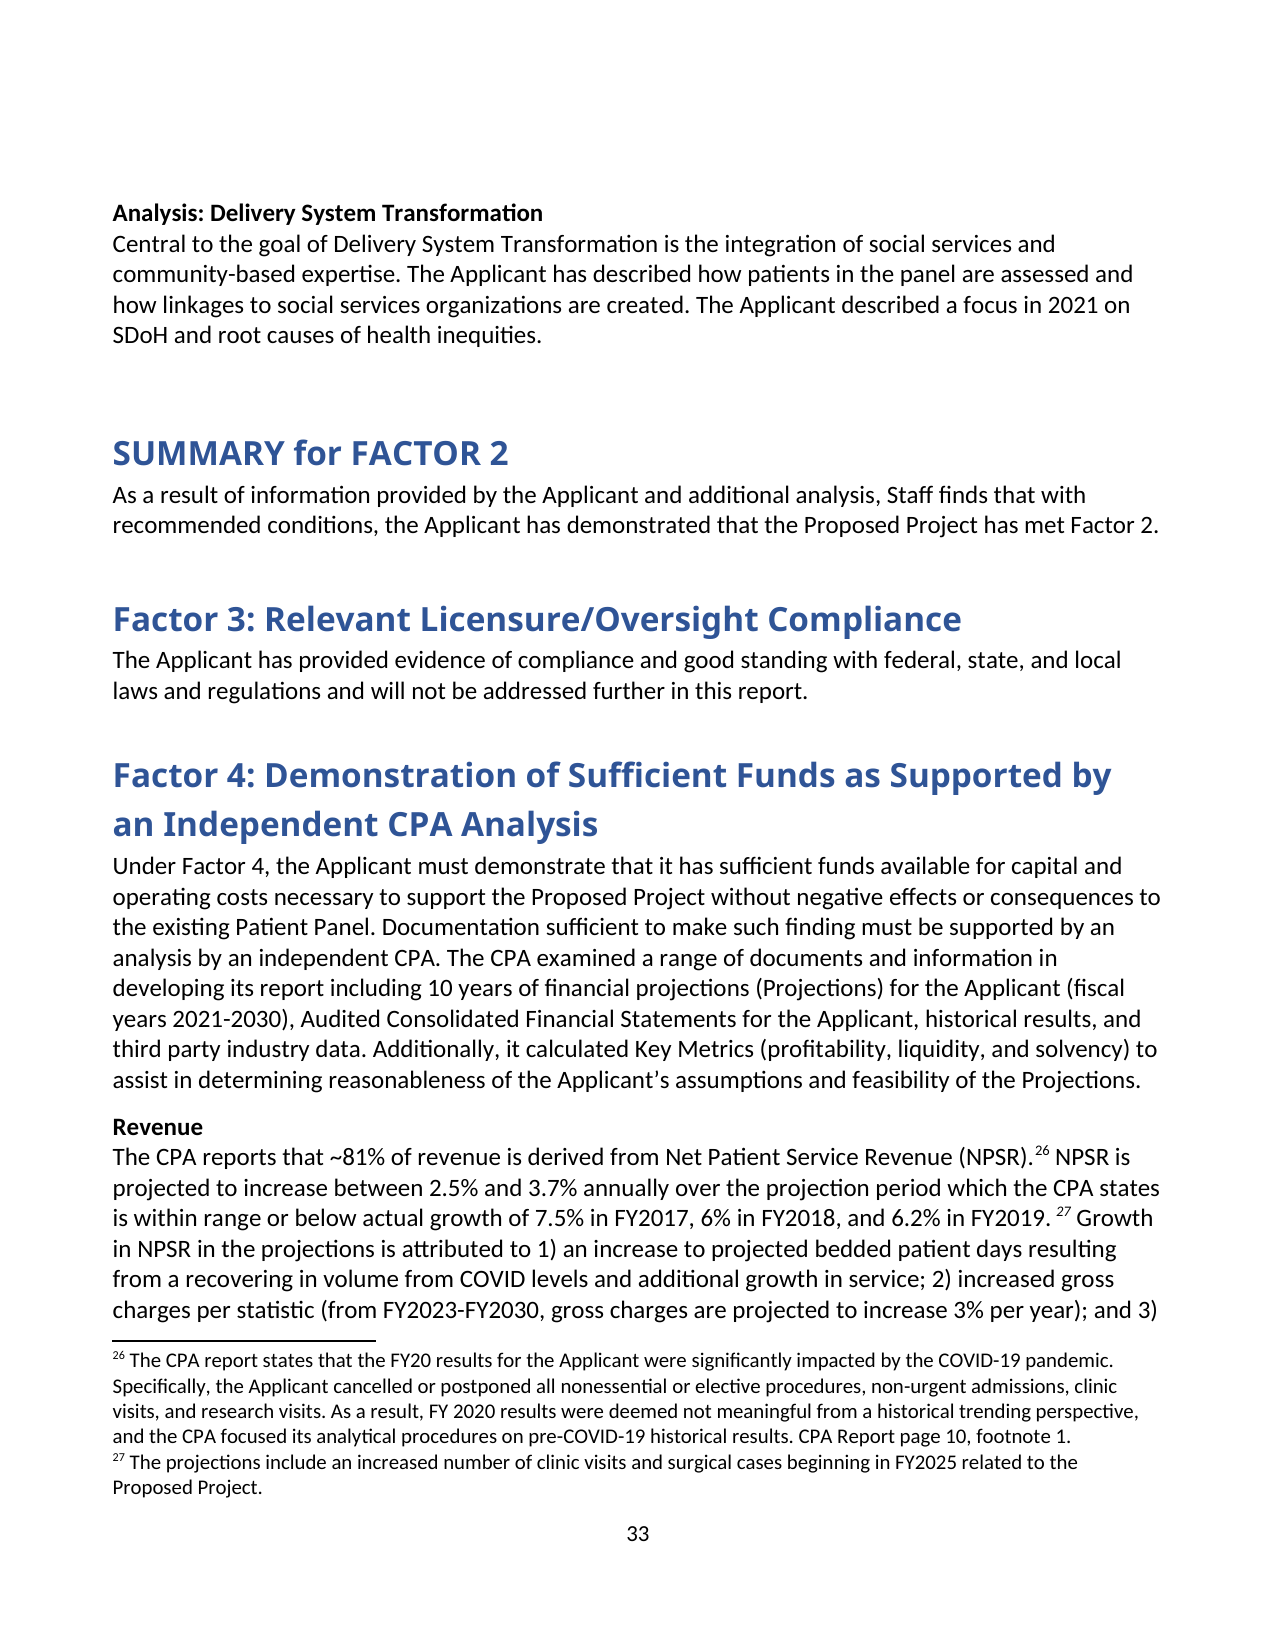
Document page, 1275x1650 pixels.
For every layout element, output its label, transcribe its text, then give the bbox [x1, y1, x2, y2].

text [112, 1142, 1162, 1325]
text Under Factor 4, the Applicant must demonstrate that it has sufficient funds available for capital and operating costs necessary to support the Proposed Project without negative effects or consequences to the existing Patient Panel. Documentation sufficient to make such finding must be supported by an analysis by an independent CPA. The CPA examined a range of documents and information in developing its report including 10 years of financial projections (Projections) for the Applicant (fiscal years 2021-2030), Audited Consolidated Financial Statements for the Applicant, historical results, and third party industry data. Additionally, it calculated Key Metrics (profitability, liquidity, and solvency) to assist in determining reasonableness of the Applicant’s assumptions and feasibility of the Projections. [112, 850, 1162, 1094]
subtitle SUMMARY for FACTOR 2 [112, 430, 1162, 475]
text The Applicant has provided evidence of compliance and good standing with federal, state, and local laws and regulations and will not be addressed further in this report. [112, 644, 1162, 705]
text Analysis: Delivery System Transformation Central to the goal of Delivery System Transformation is the integration of social services and community-based expertise. The Applicant has described how patients in the panel are assessed and how linkages to social services organizations are created. The Applicant described a focus in 2021 on SDoH and root causes of health inequities. [112, 197, 1162, 350]
text Revenue [112, 1111, 1162, 1142]
text As a result of information provided by the Applicant and additional analysis, Staff finds that with recommended conditions, the Applicant has demonstrated that the Proposed Project has met Factor 2. [112, 479, 1162, 540]
subtitle Factor 4: Demonstration of Sufficient Funds as Supported by an Independent CPA Analysis [112, 752, 1162, 847]
subtitle Factor 3: Relevant Licensure/Oversight Compliance [112, 595, 1162, 641]
